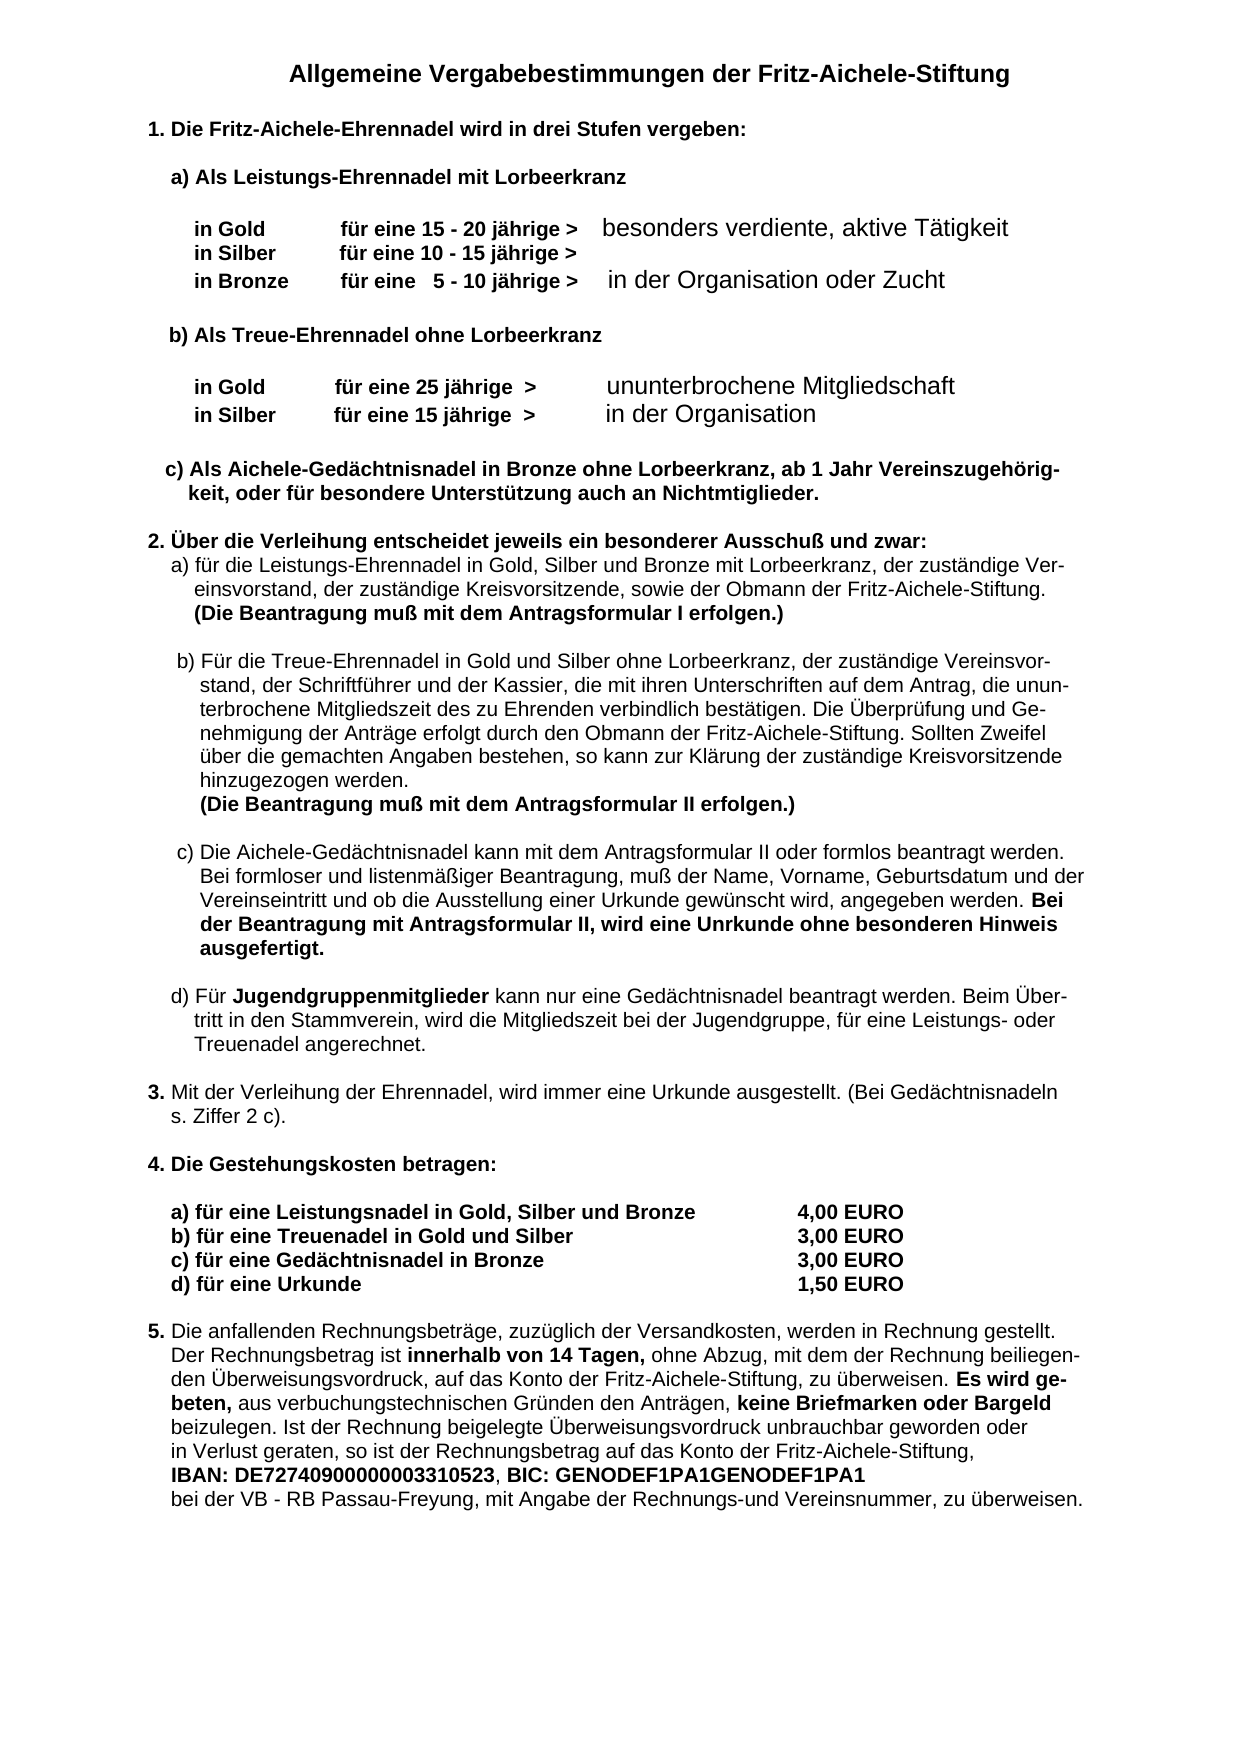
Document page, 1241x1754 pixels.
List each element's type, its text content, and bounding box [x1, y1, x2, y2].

text 5. Die anfallenden Rechnungsbeträge, zuzüglich der Versandkosten, werden in Rechnung gestellt. [148, 1319, 1092, 1343]
text in Silber für eine 10 - 15 jährige > [148, 241, 1092, 265]
text c) Als Aichele-Gedächtnisnadel in Bronze ohne Lorbeerkranz, ab 1 Jahr Vereinszugehörig- [148, 457, 1092, 481]
text in Gold für eine 15 - 20 jährige > besonders verdiente, aktive Tätigkeit [148, 212, 1092, 241]
text a) für die Leistungs-Ehrennadel in Gold, Silber und Bronze mit Lorbeerkranz, der zuständige Ver- [148, 553, 1092, 577]
text in Verlust geraten, so ist der Rechnungsbetrag auf das Konto der Fritz-Aichele-Stiftung, IBAN: DE72740900000003310523, BIC: GENODEF1PA1GENODEF1PA1 bei der VB - RB Passau-Freyung, mit Angabe der Rechnungs-und Vereinsnummer, zu überweisen. [148, 1439, 1092, 1511]
text stand, der Schriftführer und der Kassier, die mit ihren Unterschriften auf dem Antrag, die unun- [148, 672, 1092, 696]
text in Silber für eine 15 jährige > in der Organisation [148, 399, 1092, 428]
text c) für eine Gedächtnisnadel in Bronze 3,00 EURO [148, 1247, 1092, 1271]
text b) für eine Treuenadel in Gold und Silber 3,00 EURO [148, 1223, 1092, 1247]
text ausgefertigt. [148, 936, 1092, 960]
text Der Rechnungsbetrag ist innerhalb von 14 Tagen, ohne Abzug, mit dem der Rechnung beiliegen- [148, 1343, 1092, 1367]
text einsvorstand, der zuständige Kreisvorsitzende, sowie der Obmann der Fritz-Aichele-Stiftung. [148, 577, 1092, 601]
text hinzugezogen werden. [148, 768, 1092, 792]
text der Beantragung mit Antragsformular II, wird eine Unrkunde ohne besonderen Hinweis [148, 912, 1092, 936]
text keit, oder für besondere Unterstützung auch an Nichtmtiglieder. [148, 481, 1092, 505]
text den Überweisungsvordruck, auf das Konto der Fritz-Aichele-Stiftung, zu überweisen. Es wird ge- [148, 1367, 1092, 1391]
text nehmigung der Anträge erfolgt durch den Obmann der Fritz-Aichele-Stiftung. Sollten Zweifel [148, 720, 1092, 744]
text Allgemeine Vergabebestimmungen der Fritz-Aichele-Stiftung [148, 59, 1152, 88]
text d) für eine Urkunde 1,50 EURO [148, 1271, 1092, 1295]
text c) Die Aichele-Gedächtnisnadel kann mit dem Antragsformular II oder formlos beantragt werden. [148, 840, 1092, 864]
text tritt in den Stammverein, wird die Mitgliedszeit bei der Jugendgruppe, für eine Leistungs- oder [148, 1008, 1092, 1032]
text beizulegen. Ist der Rechnung beigelegte Überweisungsvordruck unbrauchbar geworden oder [148, 1415, 1092, 1439]
text Bei formloser und listenmäßiger Beantragung, muß der Name, Vorname, Geburtsdatum und der [148, 864, 1152, 888]
text b) Für die Treue-Ehrennadel in Gold und Silber ohne Lorbeerkranz, der zuständige Vereinsvor- [148, 648, 1092, 672]
text a) Als Leistungs-Ehrennadel mit Lorbeerkranz [148, 164, 1092, 188]
text a) für eine Leistungsnadel in Gold, Silber und Bronze 4,00 EURO [148, 1199, 1092, 1223]
text in Gold für eine 25 jährige > ununterbrochene Mitgliedschaft [148, 371, 1092, 399]
text 4. Die Gestehungskosten betragen: [148, 1152, 1092, 1176]
text Vereinseintritt und ob die Ausstellung einer Urkunde gewünscht wird, angegeben werden. Bei [148, 888, 1092, 912]
text 3. Mit der Verleihung der Ehrennadel, wird immer eine Urkunde ausgestellt. (Bei Gedächtnisnadeln [148, 1080, 1092, 1104]
text 2. Über die Verleihung entscheidet jeweils ein besonderer Ausschuß und zwar: [148, 529, 1092, 553]
text 1. Die Fritz-Aichele-Ehrennadel wird in drei Stufen vergeben: [148, 117, 1092, 141]
text (Die Beantragung muß mit dem Antragsformular I erfolgen.) [148, 601, 1092, 624]
text Treuenadel angerechnet. [148, 1032, 1092, 1056]
text terbrochene Mitgliedszeit des zu Ehrenden verbindlich bestätigen. Die Überprüfung und Ge- [148, 696, 1092, 720]
text s. Ziffer 2 c). [148, 1104, 1092, 1128]
text beten, aus verbuchungstechnischen Gründen den Anträgen, keine Briefmarken oder Bargeld [148, 1391, 1092, 1415]
text (Die Beantragung muß mit dem Antragsformular II erfolgen.) [148, 792, 1092, 816]
text b) Als Treue-Ehrennadel ohne Lorbeerkranz [148, 323, 1092, 347]
text über die gemachten Angaben bestehen, so kann zur Klärung der zuständige Kreisvorsitzende [148, 744, 1092, 768]
text d) Für Jugendgruppenmitglieder kann nur eine Gedächtnisnadel beantragt werden. Beim Über- [148, 984, 1092, 1008]
text in Bronze für eine 5 - 10 jährige > in der Organisation oder Zucht [148, 265, 1092, 294]
